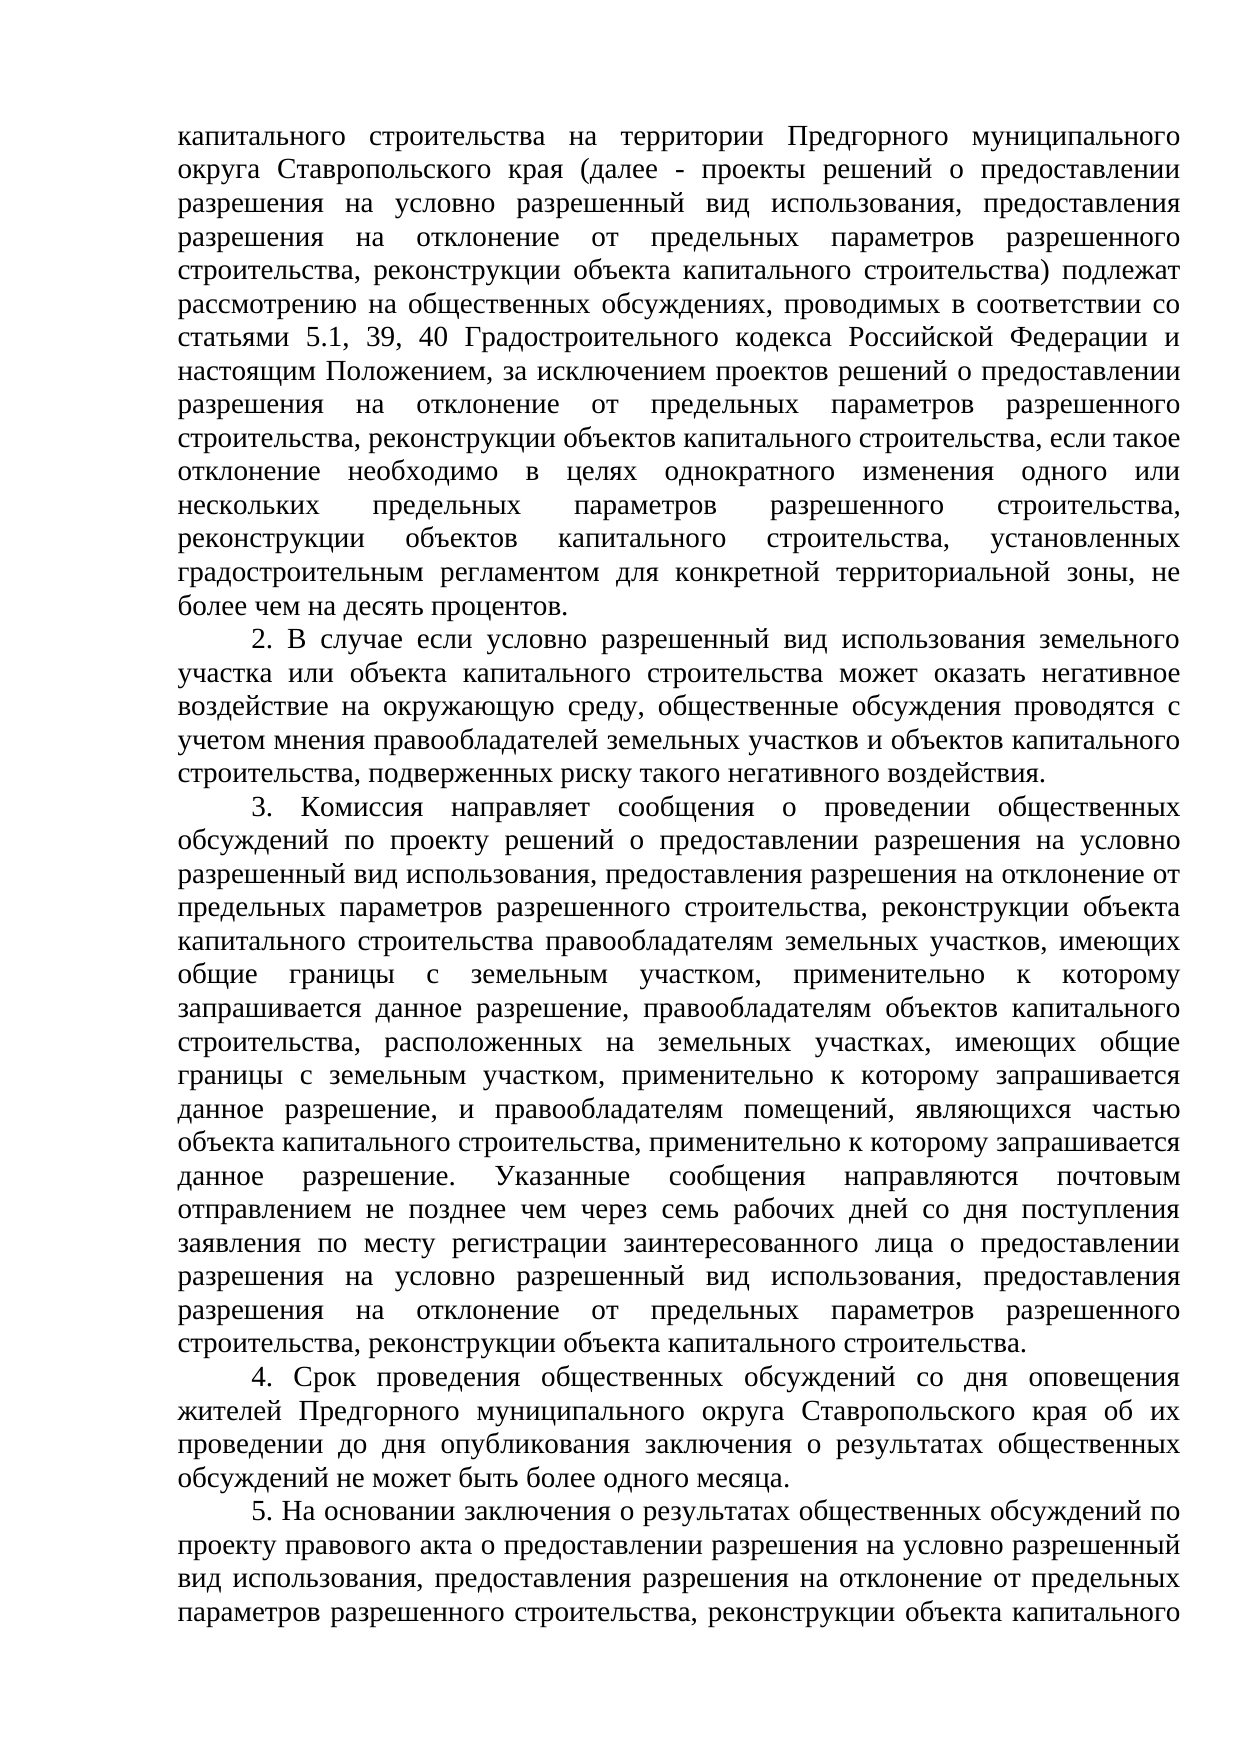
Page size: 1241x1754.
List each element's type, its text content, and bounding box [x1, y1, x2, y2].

text 3. Комиссия направляет сообщения о проведении общественных обсуждений по проекту решений о предоставлении разрешения на условно разрешенный вид использования, предоставления разрешения на отклонение от предельных параметров разрешенного строительства, реконструкции объекта капитального строительства правообладателям земельных участков, имеющих общие границы с земельным участком, применительно к которому запрашивается данное разрешение, правообладателям объектов капитального строительства, расположенных на земельных участках, имеющих общие границы с земельным участком, применительно к которому запрашивается данное разрешение, и правообладателям помещений, являющихся частью объекта капитального строительства, применительно к которому запрашивается данное разрешение. Указанные сообщения направляются почтовым отправлением не позднее чем через семь рабочих дней со дня поступления заявления по месту регистрации заинтересованного лица о предоставлении разрешения на условно разрешенный вид использования, предоставления разрешения на отклонение от предельных параметров разрешенного строительства, реконструкции объекта капитального строительства. [177, 789, 1181, 1359]
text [177, 1493, 1181, 1627]
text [177, 118, 1181, 621]
text 4. Срок проведения общественных обсуждений со дня оповещения жителей Предгорного муниципального округа Ставропольского края об их проведении до дня опубликования заключения о результатах общественных обсуждений не может быть более одного месяца. [177, 1359, 1181, 1493]
text 2. В случае если условно разрешенный вид использования земельного участка или объекта капитального строительства может оказать негативное воздействие на окружающую среду, общественные обсуждения проводятся с учетом мнения правообладателей земельных участков и объектов капитального строительства, подверженных риску такого негативного воздействия. [177, 621, 1181, 789]
